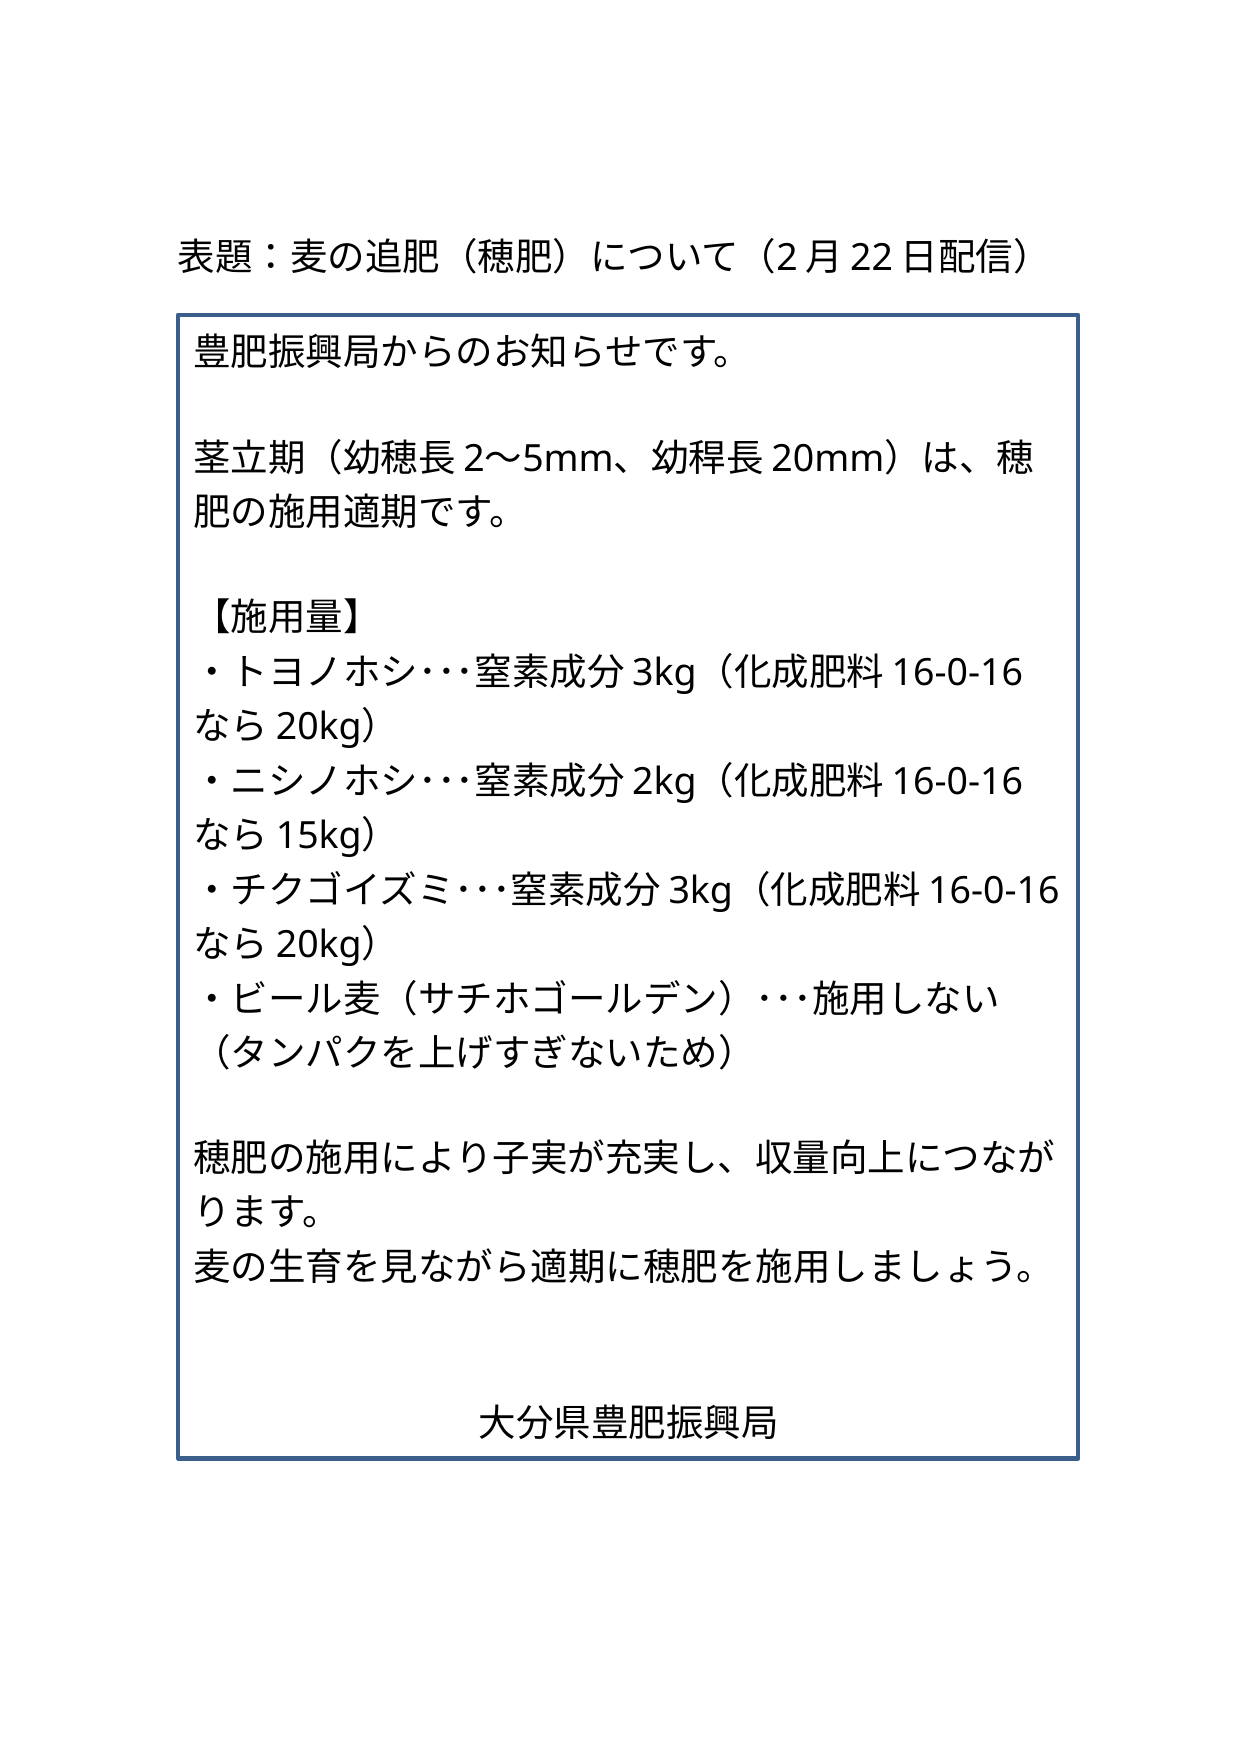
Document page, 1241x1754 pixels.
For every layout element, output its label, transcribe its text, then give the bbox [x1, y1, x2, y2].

text 表題：麦の追肥（穂肥）について（2月22日配信） [177, 217, 1063, 292]
